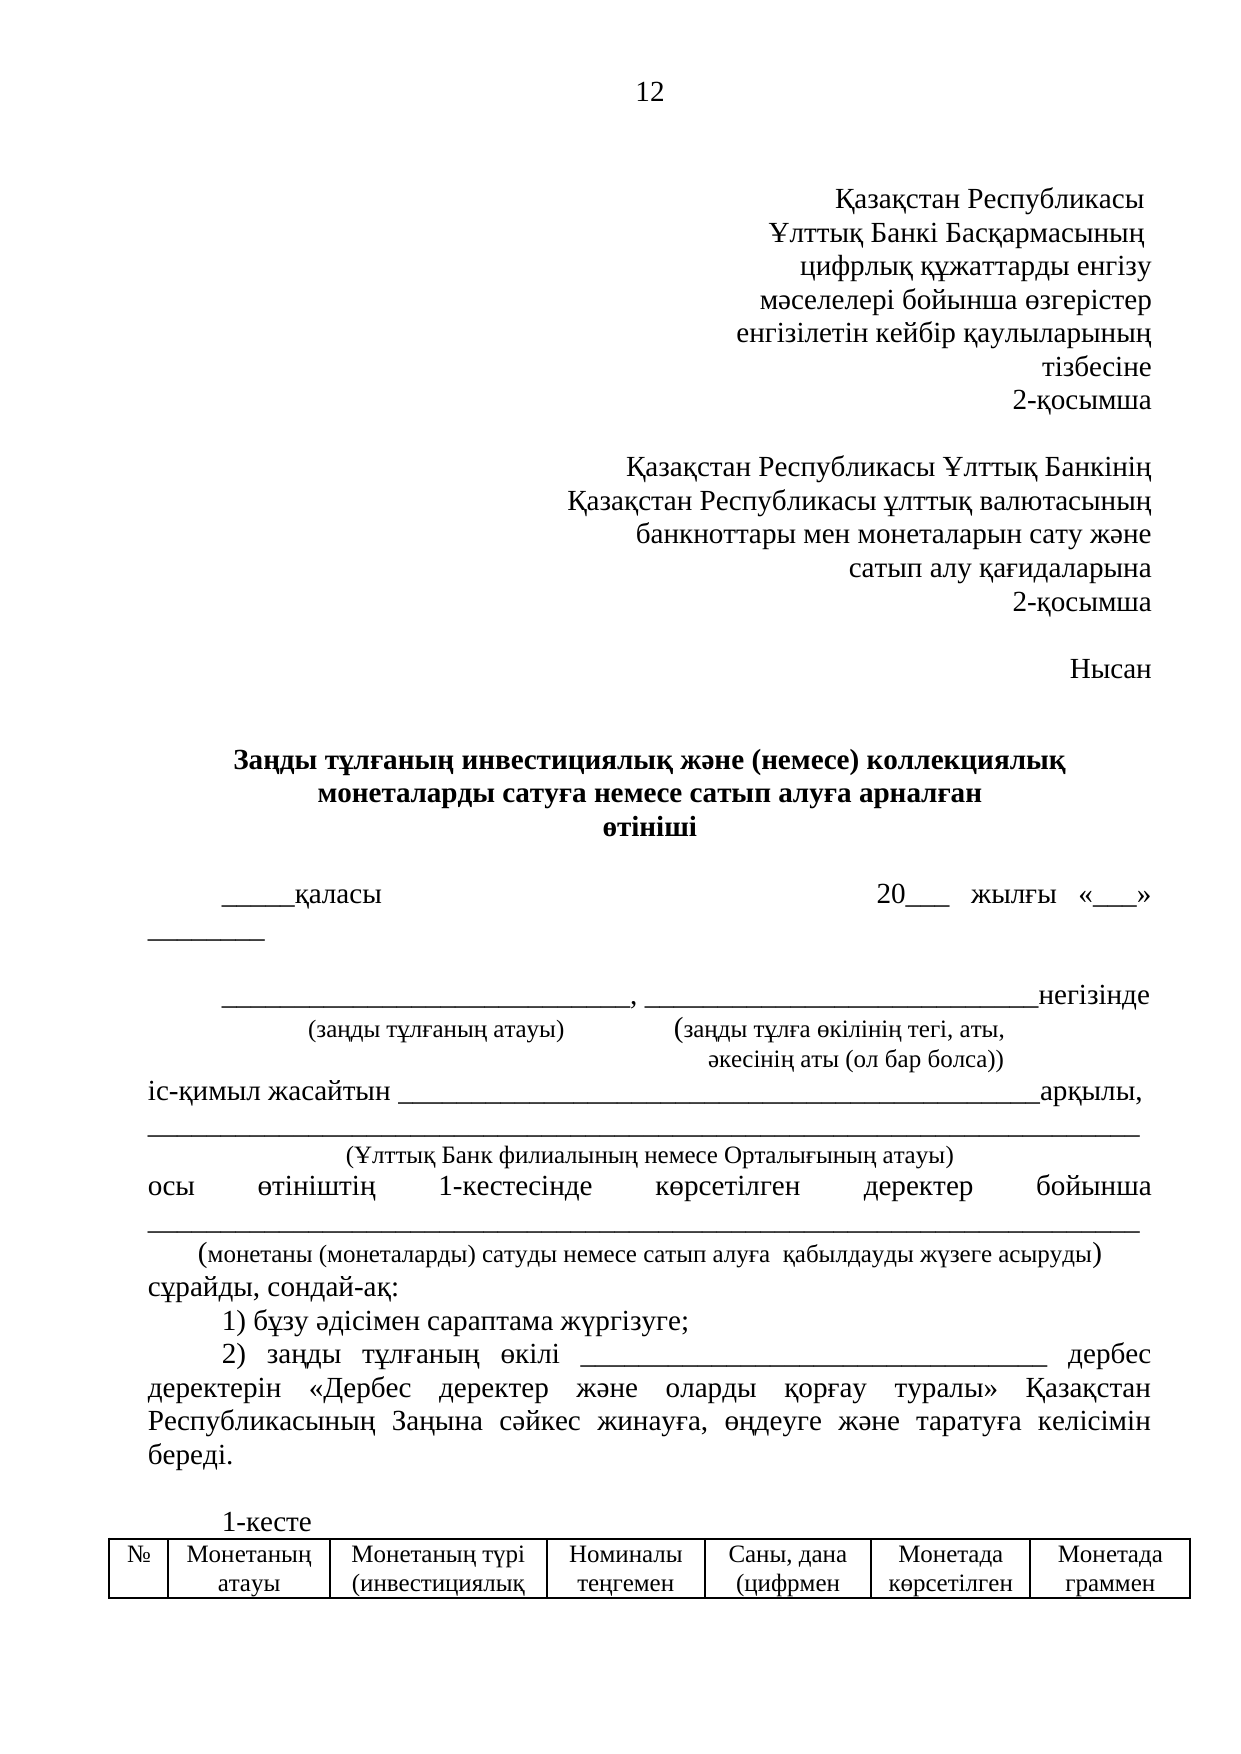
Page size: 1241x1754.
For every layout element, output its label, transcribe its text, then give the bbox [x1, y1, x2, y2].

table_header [331, 1540, 546, 1597]
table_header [706, 1540, 870, 1597]
text осы өтініштің 1-кестесінде көрсетілген деректер бойынша ____________________________________________________________________ [148, 1168, 1152, 1236]
text іс-қимыл жасайтын ____________________________________________арқылы, [148, 1073, 1152, 1106]
text Қазақстан Республикасы Ұлттық Банкiнiң [148, 449, 1152, 483]
text ____________________________, ___________________________негізінде [148, 977, 1152, 1010]
text сатып алу қағидаларына [148, 550, 1152, 584]
text сұрайды, сондай-ақ: [148, 1269, 1152, 1303]
table_header № [110, 1540, 167, 1597]
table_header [548, 1540, 704, 1597]
text 2-қосымша [148, 584, 1152, 617]
text монеталарды сатуға немесе сатып алуға арналған [148, 776, 1152, 809]
text (заңды тұлғаның атауы) (заңды тұлға өкілінің тегі, аты, [148, 1010, 1152, 1044]
text 2) заңды тұлғаның өкілі ________________________________ дербес деректерін «Дербес деректер және оларды қорғау туралы» Қазақстан Республикасының Заңына сәйкес жинауға, өңдеуге және таратуға келісімін береді. [148, 1336, 1152, 1470]
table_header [1031, 1540, 1189, 1597]
text Нысан [148, 651, 1152, 684]
text _____қаласы 20___ жылғы «___» ________ [148, 876, 1152, 943]
text Заңды тұлғаның инвестициялық және (немесе) коллекциялық [148, 742, 1152, 776]
text тізбесіне 2-қосымша [148, 349, 1152, 416]
text өтініші [148, 809, 1152, 843]
text (Ұлттық Банк филиалының немесе Орталығының атауы) [148, 1140, 1152, 1168]
text мәселелері бойынша өзгерістер енгізілетін кейбір қаулыларының [148, 282, 1152, 349]
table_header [872, 1540, 1029, 1597]
table_header Монетаның атауы [169, 1540, 329, 1597]
text Қазақстан Республикасы ұлттық валютасының [148, 483, 1152, 517]
text (монетаны (монеталарды) сатуды немесе сатып алуға қабылдауды жүзеге асыруды) [148, 1236, 1152, 1269]
text Қазақстан Республикасы Ұлттық Банкі Басқармасының цифрлық құжаттарды енгізу [148, 181, 1152, 282]
text банкноттары мен монеталарын сату және [148, 517, 1152, 550]
text ____________________________________________________________________ [148, 1106, 1152, 1140]
text 1) бұзу әдісімен сараптама жүргізуге; [148, 1303, 1152, 1336]
text 1-кесте [148, 1504, 1152, 1537]
text әкесінің аты (ол бар болса)) [148, 1044, 1152, 1073]
